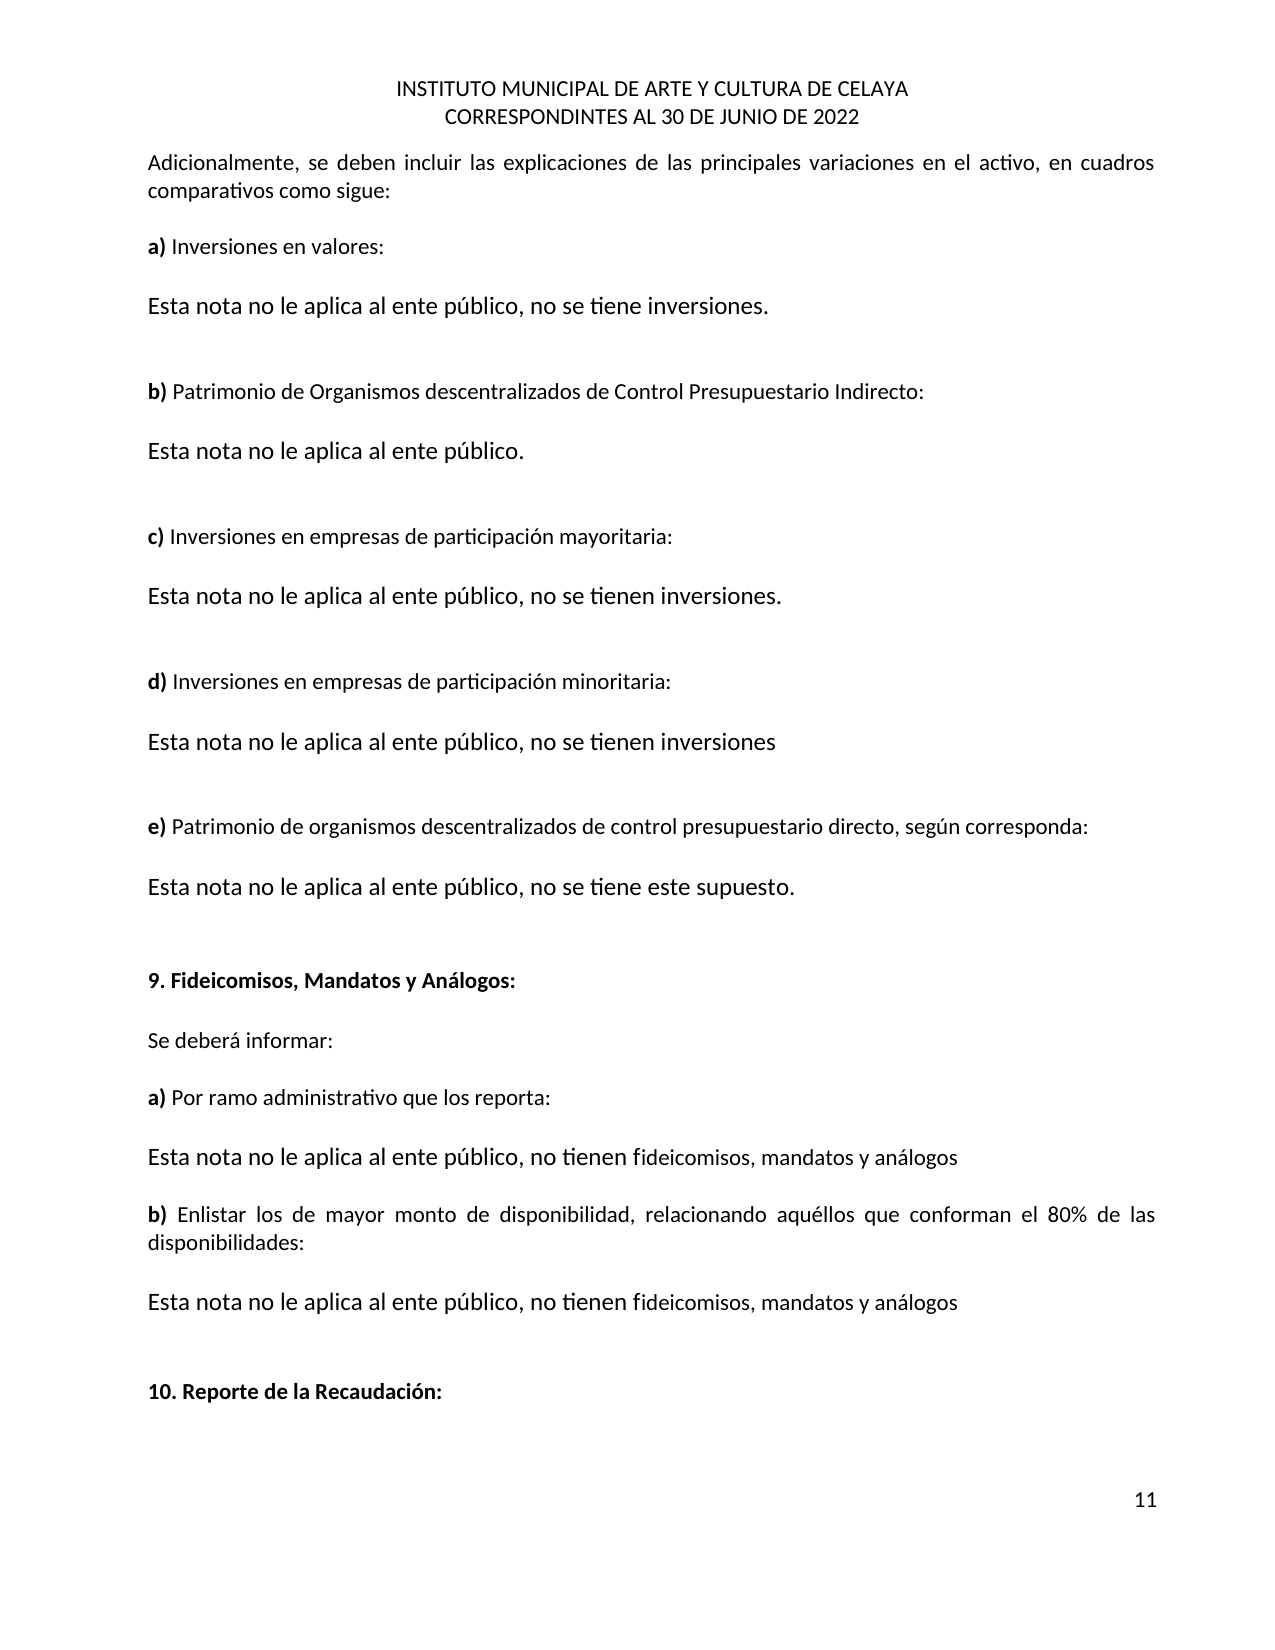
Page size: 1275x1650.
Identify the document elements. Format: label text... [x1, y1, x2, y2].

text b) Patrimonio de Organismos descentralizados de Control Presupuestario Indirecto: [148, 377, 1157, 405]
subtitle 9. Fideicomisos, Mandatos y Análogos: [148, 966, 1157, 994]
text Esta nota no le aplica al ente público, no se tiene inversiones. [148, 290, 1157, 321]
subtitle 10. Reporte de la Recaudación: [148, 1377, 1157, 1405]
text Esta nota no le aplica al ente público, no se tienen inversiones. [148, 581, 1157, 611]
text Esta nota no le aplica al ente público, no tienen fideicomisos, mandatos y análogos [148, 1286, 1157, 1317]
text Se deberá informar: [148, 1027, 1157, 1055]
text e) Patrimonio de organismos descentralizados de control presupuestario directo, según corresponda: [148, 812, 1157, 840]
text a) Inversiones en valores: [148, 232, 1157, 260]
text c) Inversiones en empresas de participación mayoritaria: [148, 522, 1157, 550]
text Esta nota no le aplica al ente público, no se tienen inversiones [148, 726, 1157, 756]
text a) Por ramo administrativo que los reporta: [148, 1083, 1157, 1111]
text Esta nota no le aplica al ente público. [148, 435, 1157, 466]
text Esta nota no le aplica al ente público, no se tiene este supuesto. [148, 871, 1157, 901]
text d) Inversiones en empresas de participación minoritaria: [148, 667, 1157, 695]
text Adicionalmente, se deben incluir las explicaciones de las principales variaciones en el activo, en cuadros comparativos como sigue: [148, 148, 1157, 204]
text b) Enlistar los de mayor monto de disponibilidad, relacionando aquéllos que conforman el 80% de las disponibilidades: [148, 1200, 1157, 1256]
text Esta nota no le aplica al ente público, no tienen fideicomisos, mandatos y análogos [148, 1141, 1157, 1172]
